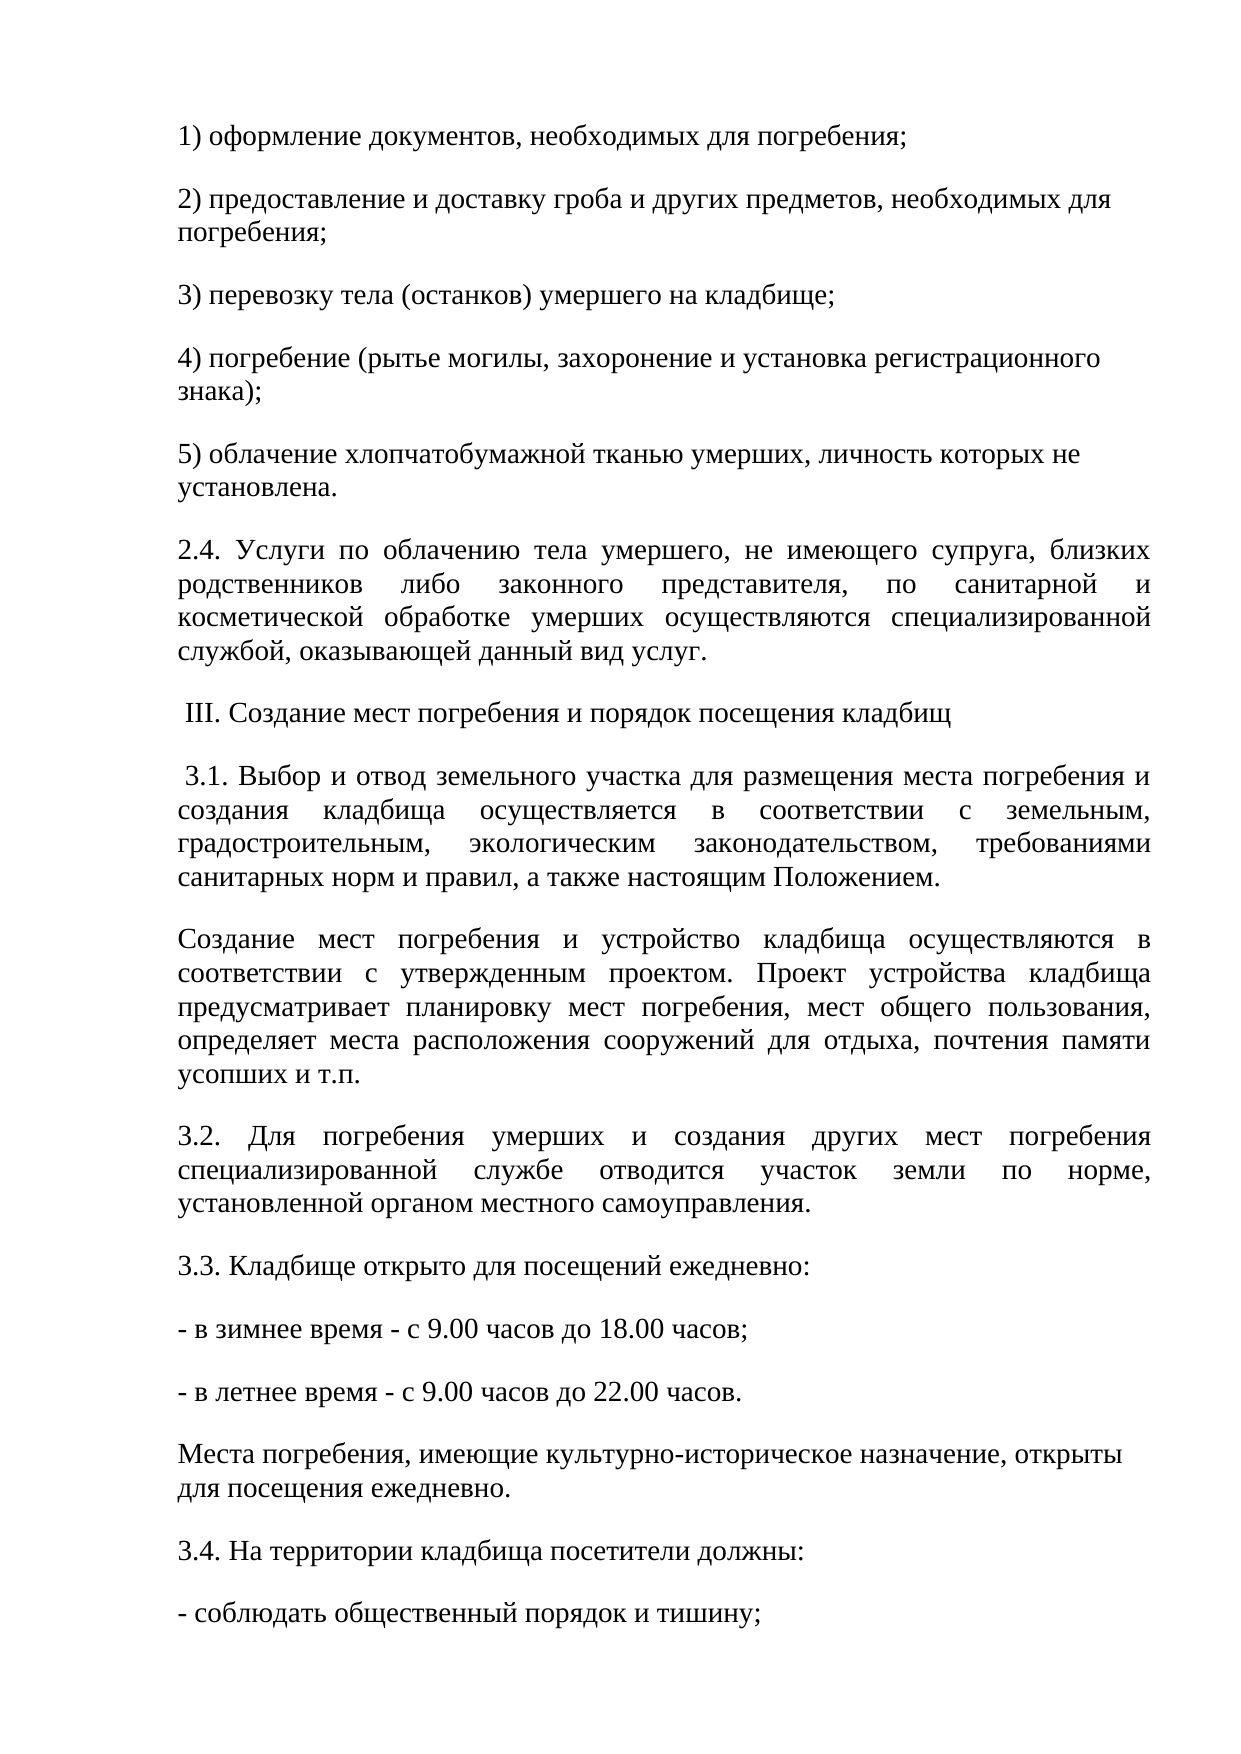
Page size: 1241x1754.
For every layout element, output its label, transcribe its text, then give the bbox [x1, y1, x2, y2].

text 3.3. Кладбище открыто для посещений ежедневно: [177, 1248, 1152, 1282]
text 4) погребение (рытье могилы, захоронение и установка регистрационного знака); [177, 340, 1152, 407]
text 3) перевозку тела (останков) умершего на кладбище; [177, 277, 1152, 311]
text - в летнее время - с 9.00 часов до 22.00 часов. [177, 1374, 1152, 1407]
text 2.4. Услуги по облачению тела умершего, не имеющего супруга, близких родственников либо законного представителя, по санитарной и косметической обработке умерших осуществляются специализированной службой, оказывающей данный вид услуг. [177, 532, 1152, 666]
text 1) оформление документов, необходимых для погребения; [177, 118, 1152, 152]
text III. Создание мест погребения и порядок посещения кладбищ [177, 696, 1152, 729]
text 3.2. Для погребения умерших и создания других мест погребения специализированной службе отводится участок земли по норме, установленной органом местного самоуправления. [177, 1118, 1152, 1219]
text Создание мест погребения и устройство кладбища осуществляются в соответствии с утвержденным проектом. Проект устройства кладбища предусматривает планировку мест погребения, мест общего пользования, определяет места расположения сооружений для отдыха, почтения памяти усопших и т.п. [177, 922, 1152, 1089]
text 3.4. На территории кладбища посетители должны: [177, 1533, 1152, 1566]
text 2) предоставление и доставку гроба и других предметов, необходимых для погребения; [177, 181, 1152, 248]
text - в зимнее время - с 9.00 часов до 18.00 часов; [177, 1311, 1152, 1344]
text 3.1. Выбор и отвод земельного участка для размещения места погребения и создания кладбища осуществляется в соответствии с земельным, градостроительным, экологическим законодательством, требованиями санитарных норм и правил, а также настоящим Положением. [177, 758, 1152, 892]
text Места погребения, имеющие культурно-историческое назначение, открыты для посещения ежедневно. [177, 1436, 1152, 1503]
text - соблюдать общественный порядок и тишину; [177, 1595, 1152, 1629]
text 5) облачение хлопчатобумажной тканью умерших, личность которых не установлена. [177, 436, 1152, 503]
